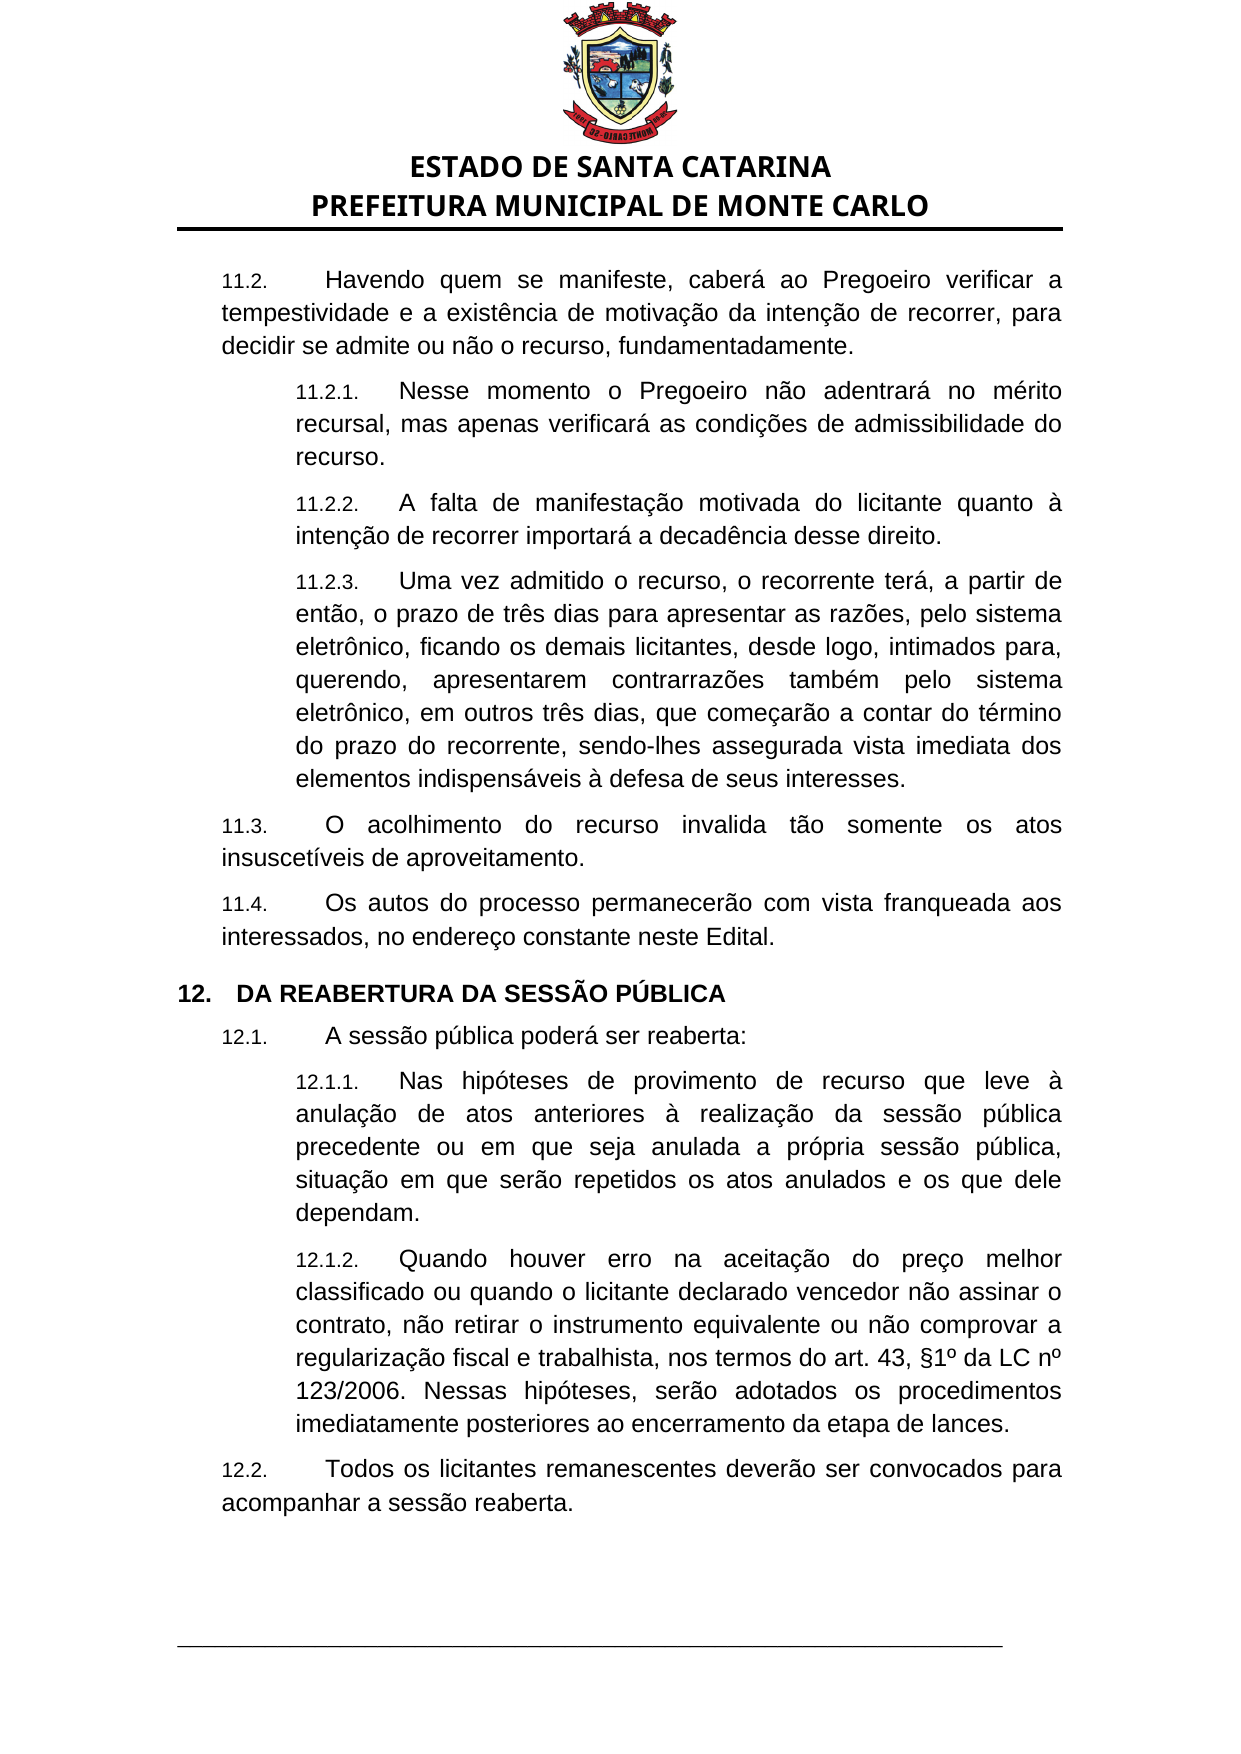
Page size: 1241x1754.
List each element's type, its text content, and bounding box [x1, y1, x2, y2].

picture [563, 0, 678, 146]
list A sessão pública poderá ser reaberta: [221, 1021, 1063, 1049]
list Nesse momento o Pregoeiro não adentrará no mérito recursal, mas apenas verificará as condições de admissibilidade do recurso. [295, 376, 1063, 471]
list DA REABERTURA DA SESSÃO PÚBLICA [177, 979, 1063, 1008]
list Havendo quem se manifeste, caberá ao Pregoeiro verificar a tempestividade e a existência de motivação da intenção de recorrer, para decidir se admite ou não o recurso, fundamentadamente. [221, 264, 1063, 359]
list Uma vez admitido o recurso, o recorrente terá, a partir de então, o prazo de três dias para apresentar as razões, pelo sistema eletrônico, ficando os demais licitantes, desde logo, intimados para, querendo, apresentarem contrarrazões também pelo sistema eletrônico, em outros três dias, que começarão a contar do término do prazo do recorrente, sendo-lhes assegurada vista imediata dos elementos indispensáveis à defesa de seus interesses. [295, 566, 1063, 793]
list Os autos do processo permanecerão com vista franqueada aos interessados, no endereço constante neste Edital. [221, 888, 1063, 950]
list O acolhimento do recurso invalida tão somente os atos insuscetíveis de aproveitamento. [221, 810, 1063, 872]
list Todos os licitantes remanescentes deverão ser convocados para acompanhar a sessão reaberta. [221, 1454, 1063, 1516]
list Nas hipóteses de provimento de recurso que leve à anulação de atos anteriores à realização da sessão pública precedente ou em que seja anulada a própria sessão pública, situação em que serão repetidos os atos anulados e os que dele dependam. [295, 1066, 1063, 1227]
list Quando houver erro na aceitação do preço melhor classificado ou quando o licitante declarado vencedor não assinar o contrato, não retirar o instrumento equivalente ou não comprovar a regularização fiscal e trabalhista, nos termos do art. 43, §1º da LC nº 123/2006. Nessas hipóteses, serão adotados os procedimentos imediatamente posteriores ao encerramento da etapa de lances. [295, 1244, 1063, 1438]
list A falta de manifestação motivada do licitante quanto à intenção de recorrer importará a decadência desse direito. [295, 488, 1063, 549]
